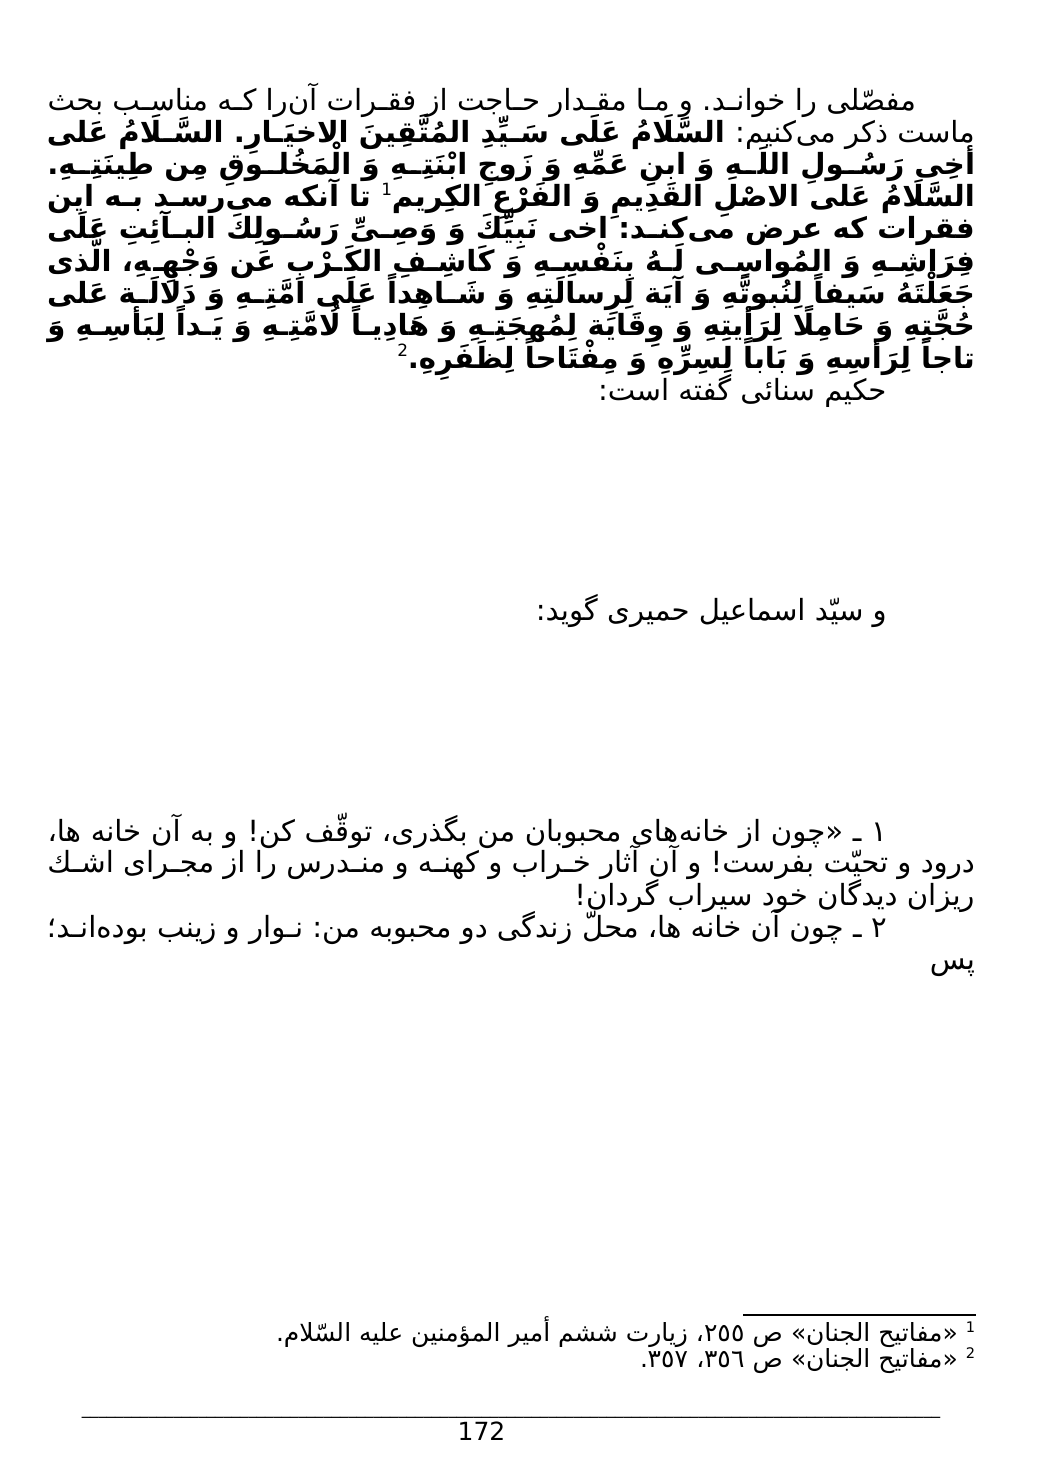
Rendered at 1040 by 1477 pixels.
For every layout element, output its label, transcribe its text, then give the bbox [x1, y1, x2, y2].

text ١ ـ «چون از خانه‌های محبوبان من بگذری، توقّف كن! و به آن خانه ها، درود و تحیّت بفرست! و آن آثار خراب و كهنه و مندرس را از مجرای اشك ریزان دیدگان خود سیراب گردان! [47, 815, 975, 912]
text و سیّد اسماعیل حمیری گوید: [47, 595, 975, 627]
text مفصّلی را خواند. و ما مقدار حاجت از فقرات آن‌را كه مناسب بحث ماست ذكر می‌كنیم: السَّلَامُ عَلَی سَيِّدِ المُتَّقِينَ الاخيَارِ. السَّلَامُ عَلی أخِی رَسُولِ اللَهِ وَ ابنِ عَمِّهِ وَ زَوجِ ابْنَتِهِ وَ الْمَخُلوقِ مِن طِينَتِهِ. السَّلَامُ عَلی الاصْلِ القَدِيمِ وَ الفَرْعِ الكِريم‌ تا آنكه می‌رسد به اين فقرات كه عرض می‌كند: اخی نَبِيِّكَ وَ وَصِیِّ رَسُولِكَ البآئِتِ عَلَی فِرَاشِهِ وَ المُواسِی لَهُ بِنَفْسِهِ وَ كَاشِفِ الكَرْبِ عَن وَجْهِهِ، الَّذی جَعَلْتَهُ سَيفاً لِنُبوتَّهِ وَ آيَة لِرِسالَتِهِ وَ شَاهِداً عَلَی امَّتِهِ وَ دَلالَة عَلی حُجَّتِهِ وَ حَامِلًا لِرَأيتِهِ وَ وِقَايَة لِمُهجَتِهِ وَ هَادِياً لُامَّتِهِ وَ یَداً لِبَأسِهِ وَ تاجاً لِرَأسِهِ وَ بَاباً لِسِرِّهِ وَ مِفْتَاحاً لِظَفَرِهِ. [47, 84, 975, 375]
text ٢ ـ چون آن خانه ها، محلّ زندگی دو محبوبه من: نوار و زینب بوده‌اند؛ پس‌ [47, 912, 975, 977]
text حكیم سنائی گفته است: [47, 375, 975, 407]
